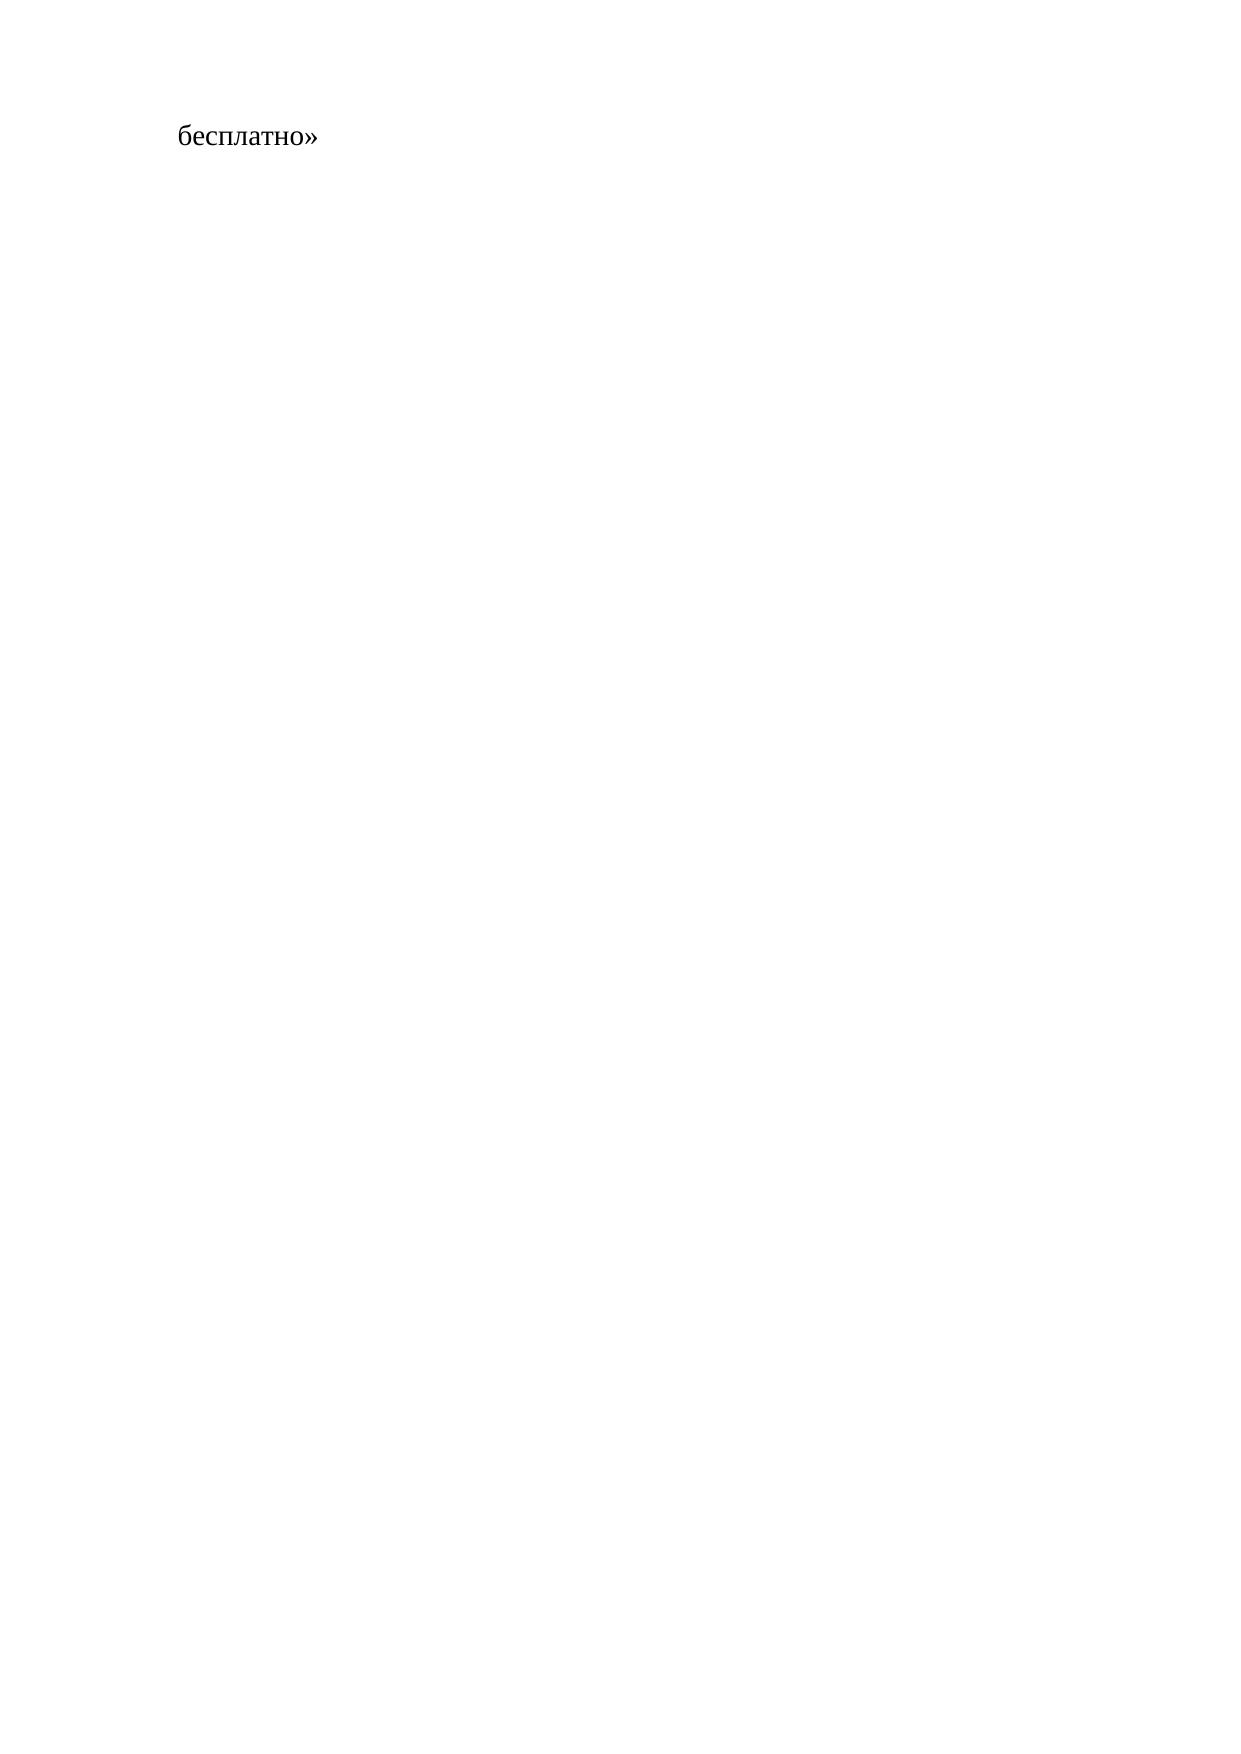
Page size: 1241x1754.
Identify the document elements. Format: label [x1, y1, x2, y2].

text [177, 118, 1146, 152]
